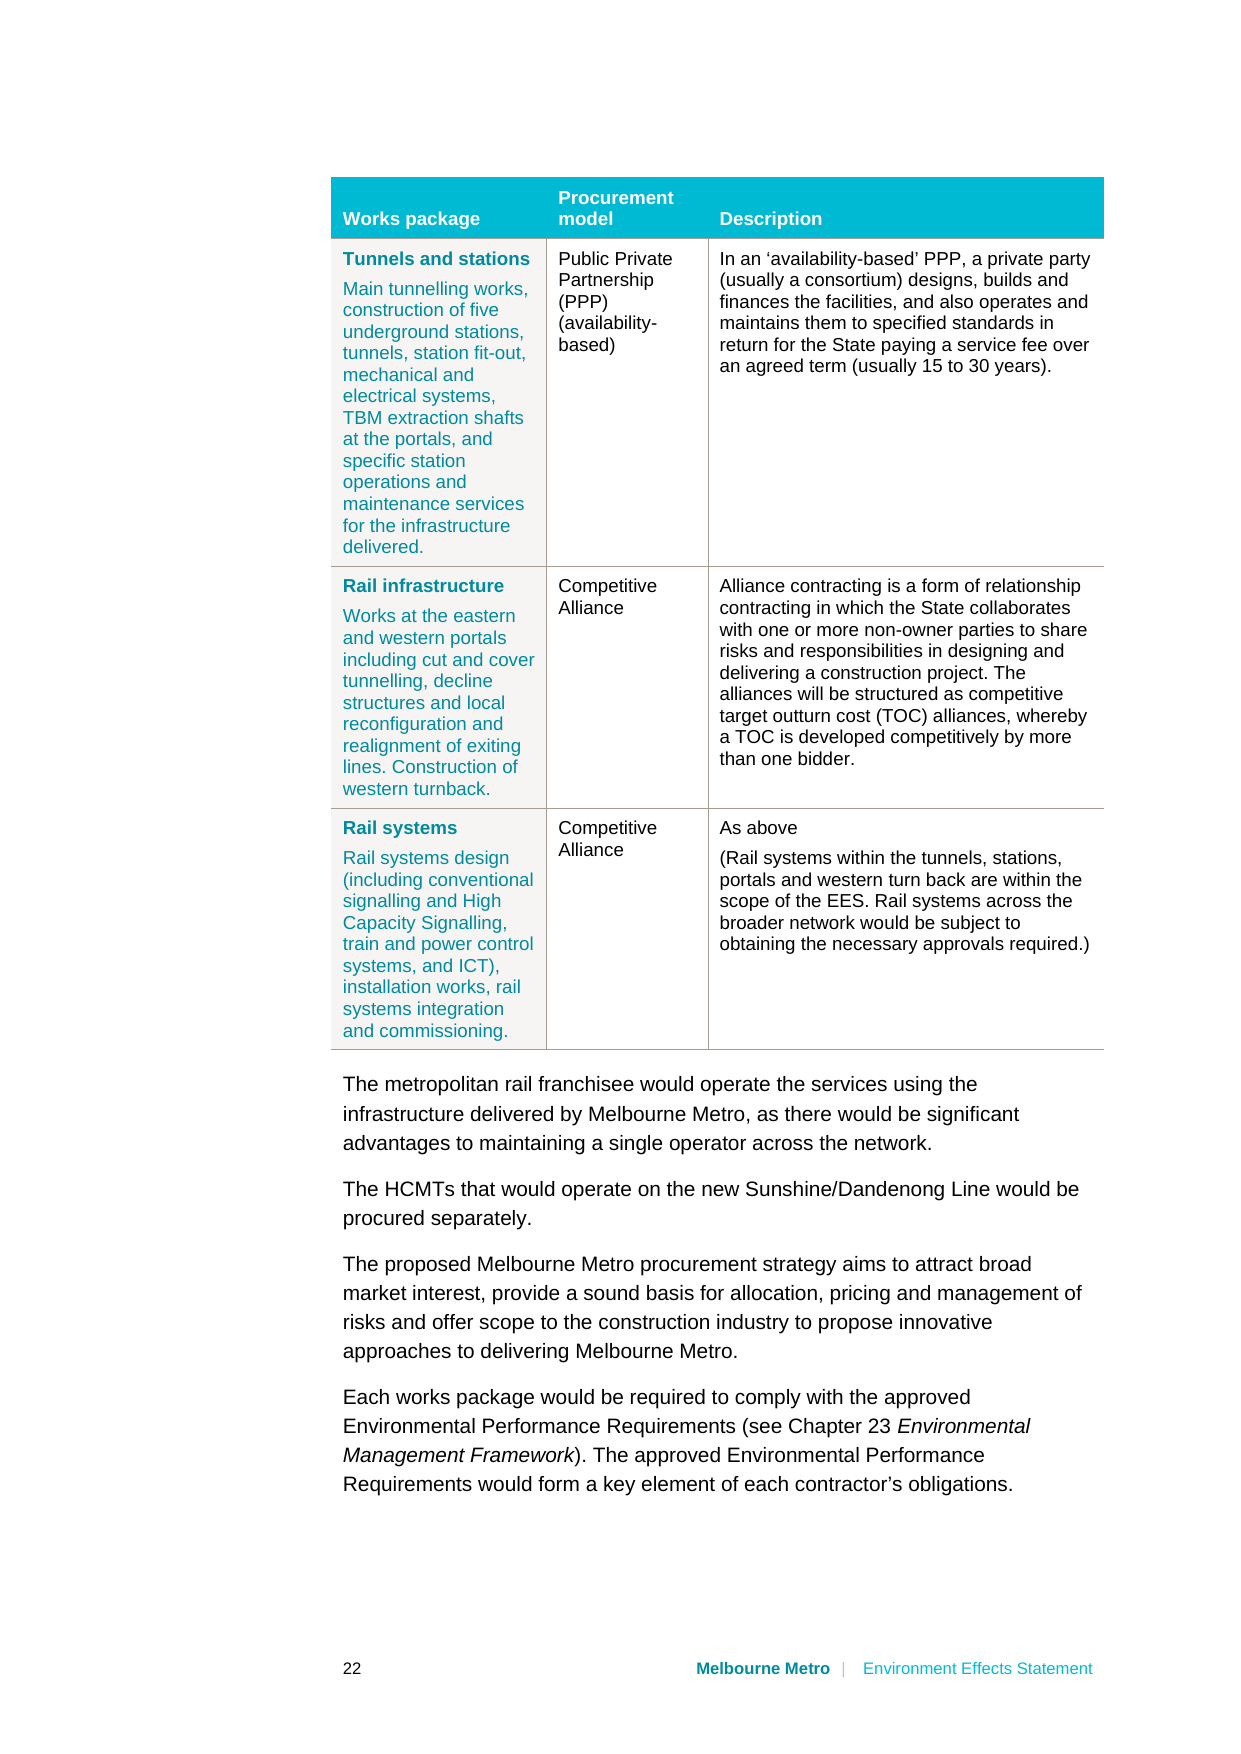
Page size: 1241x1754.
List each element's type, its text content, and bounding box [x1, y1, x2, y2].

table_cell Competitive Alliance [547, 567, 708, 808]
table_header Procurement model [547, 178, 708, 238]
text The metropolitan rail franchisee would operate the services using the infrastructure delivered by Melbourne Metro, as there would be significant advantages to maintaining a single operator across the network. [343, 1067, 1092, 1154]
table_cell In an ‘availability-based’ PPP, a private party (usually a consortium) designs, builds and finances the facilities, and also operates and maintains them to specified standards in return for the State paying a service fee over an agreed term (usually 15 to 30 years). [709, 239, 1104, 566]
text The HCMTs that would operate on the new Sunshine/Dandenong Line would be procured separately. [343, 1171, 1092, 1229]
table_header Description [708, 178, 1104, 238]
table_cell As above (Rail systems within the tunnels, stations, portals and western turn back are within the scope of the EES. Rail systems across the broader network would be subject to obtaining the necessary approvals required.) [709, 809, 1104, 1049]
table_cell Public Private Partnership (PPP) (availability-based) [547, 239, 708, 566]
table_cell Competitive Alliance [547, 809, 708, 1049]
table_cell Rail systems Rail systems design (including conventional signalling and High Capacity Signalling, train and power control systems, and ICT), installation works, rail systems integration and commissioning. [331, 809, 546, 1049]
text The proposed Melbourne Metro procurement strategy aims to attract broad market interest, provide a sound basis for allocation, pricing and management of risks and offer scope to the construction industry to propose innovative approaches to delivering Melbourne Metro. [343, 1246, 1092, 1363]
table_cell Rail infrastructure Works at the eastern and western portals including cut and cover tunnelling, decline structures and local reconfiguration and realignment of exiting lines. Construction of western turnback. [331, 567, 546, 808]
table_cell Alliance contracting is a form of relationship contracting in which the State collaborates with one or more non-owner parties to share risks and responsibilities in designing and delivering a construction project. The alliances will be structured as competitive target outturn cost (TOC) alliances, whereby a TOC is developed competitively by more than one bidder. [709, 567, 1104, 808]
table_cell Tunnels and stations Main tunnelling works, construction of five underground stations, tunnels, station fit-out, mechanical and electrical systems, TBM extraction shafts at the portals, and specific station operations and maintenance services for the infrastructure delivered. [331, 239, 546, 566]
text Each works package would be required to comply with the approved Environmental Performance Requirements (see Chapter 23 Environmental Management Framework). The approved Environmental Performance Requirements would form a key element of each contractor’s obligations. [343, 1379, 1092, 1496]
table_header Works package [331, 178, 547, 238]
